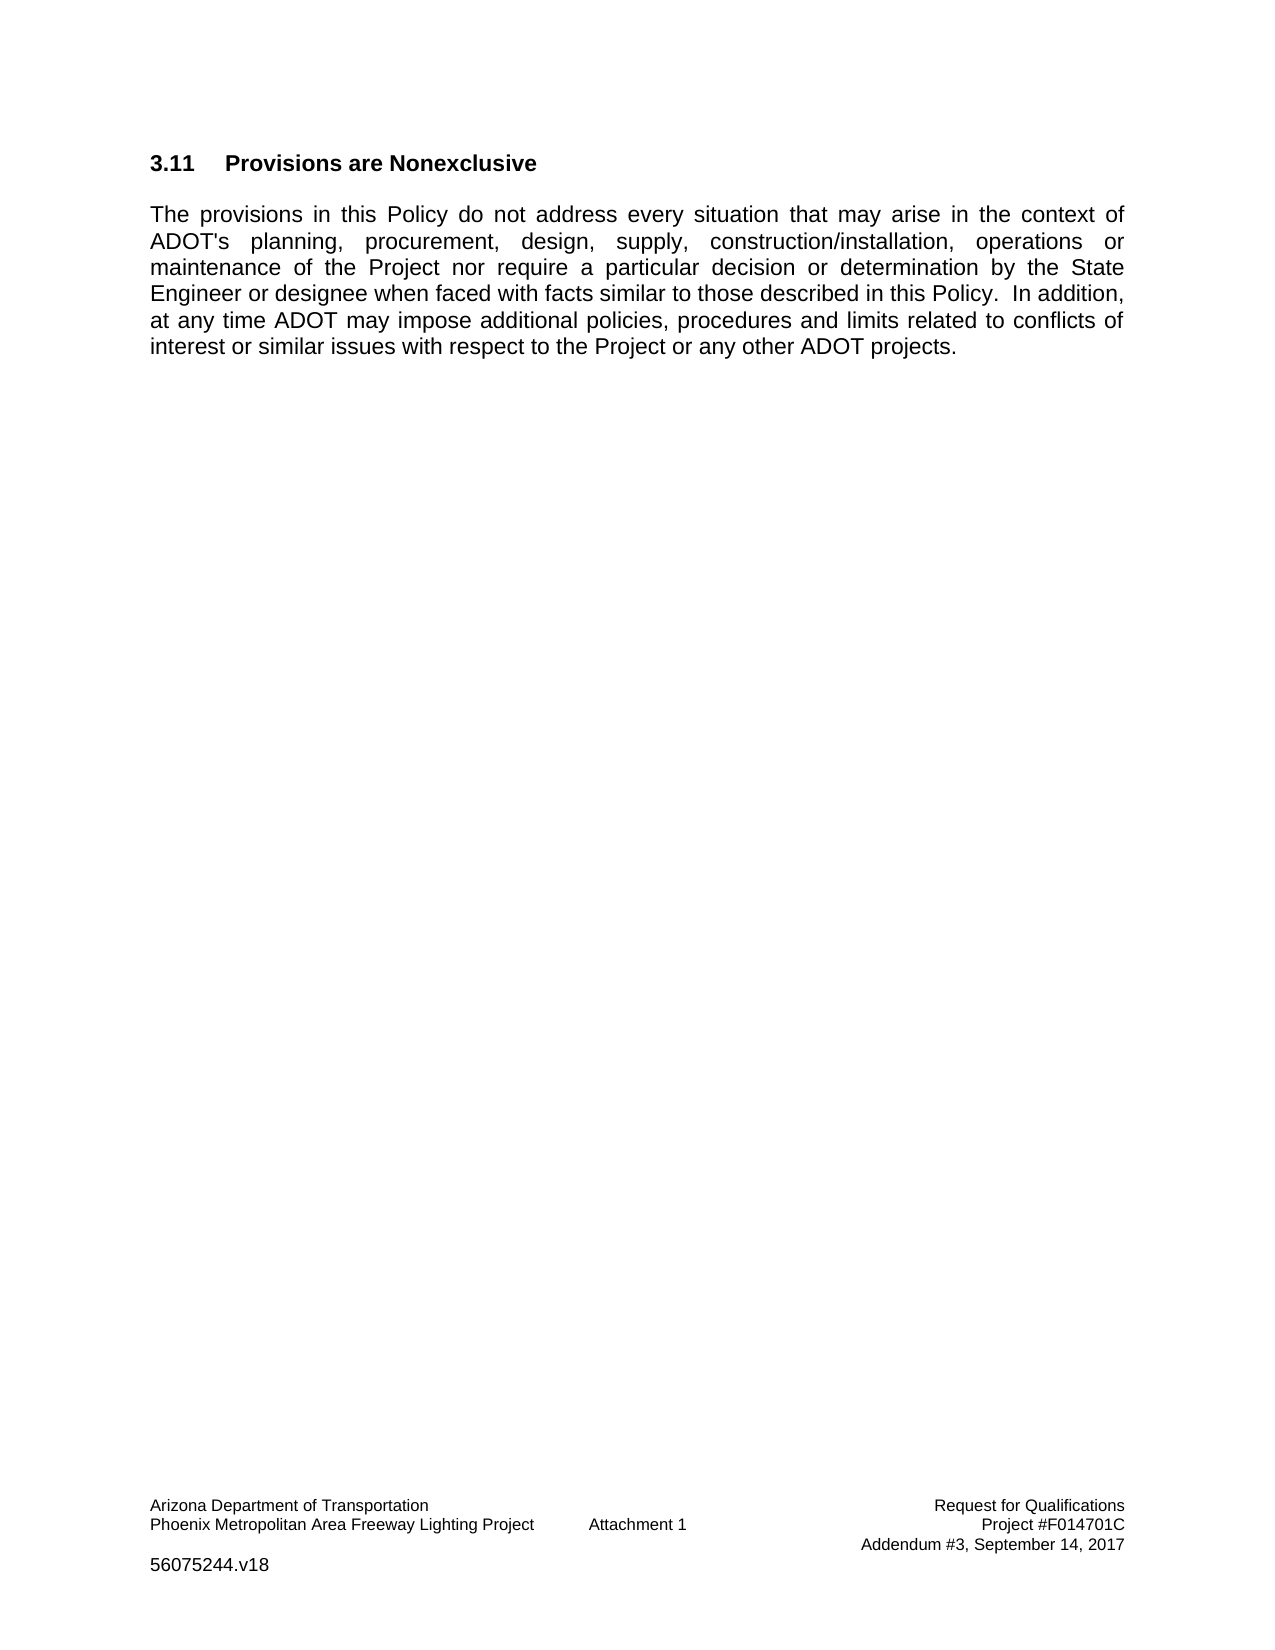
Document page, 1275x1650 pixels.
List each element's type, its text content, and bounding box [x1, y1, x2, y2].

text The provisions in this Policy do not address every situation that may arise in the context of ADOT's planning, procurement, design, supply, construction/installation, operations or maintenance of the Project nor require a particular decision or determination by the State Engineer or designee when faced with facts similar to those described in this Policy. In addition, at any time ADOT may impose additional policies, procedures and limits related to conflicts of interest or similar issues with respect to the Project or any other ADOT projects. [150, 201, 1125, 359]
text 3.11 Provisions are Nonexclusive [150, 150, 1125, 176]
